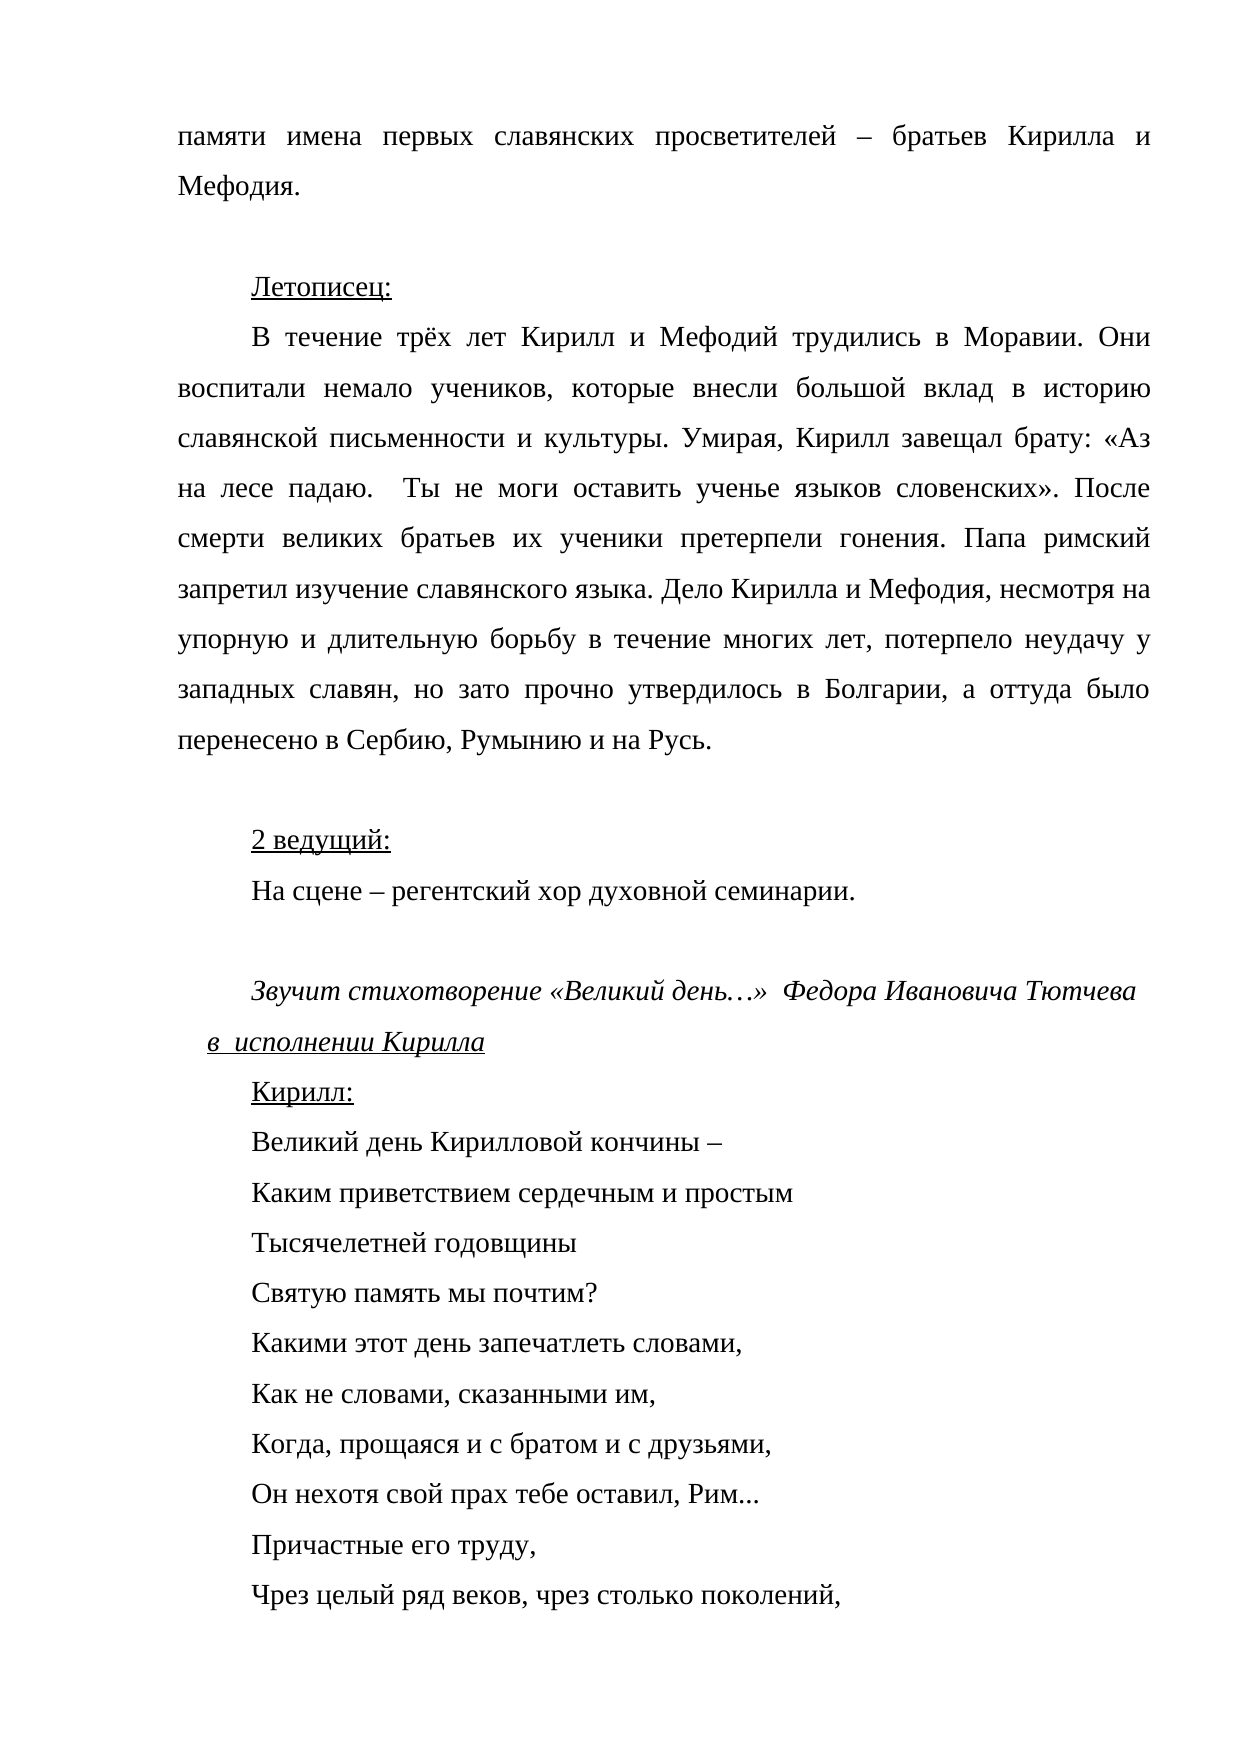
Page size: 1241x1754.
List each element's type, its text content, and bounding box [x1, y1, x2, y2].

text 2 ведущий: [177, 822, 1152, 856]
text Великий день Кирилловой кончины – Каким приветствием сердечным и простым Тысячелетней годовщины Святую память мы почтим? [251, 1124, 1152, 1309]
text Звучит стихотворение «Великий день…» Федора Ивановича Тютчева [177, 973, 1152, 1007]
text В течение трёх лет Кирилл и Мефодий трудились в Моравии. Они воспитали немало учеников, которые внесли большой вклад в историю славянской письменности и культуры. Умирая, Кирилл завещал брату: «Аз на лесе падаю. Ты не моги оставить ученье языков словенских». После смерти великих братьев их ученики претерпели гонения. Папа римский запретил изучение славянского языка. Дело Кирилла и Мефодия, несмотря на упорную и длительную борьбу в течение многих лет, потерпело неудачу у западных славян, но зато прочно утвердилось в Болгарии, а оттуда было перенесено в Сербию, Румынию и на Русь. [177, 319, 1152, 755]
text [177, 118, 1152, 202]
text в исполнении Кирилла [177, 1024, 1152, 1057]
text Летописец: [177, 269, 1152, 303]
text На сцене – регентский хор духовной семинарии. [177, 873, 1152, 906]
text Какими этот день запечатлеть словами, Как не словами, сказанными им, Когда, прощаяся и с братом и с друзьями, Он нехотя свой прах тебе оставил, Рим... [251, 1326, 1152, 1510]
text Кирилл: [177, 1074, 1152, 1108]
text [251, 1527, 1152, 1611]
